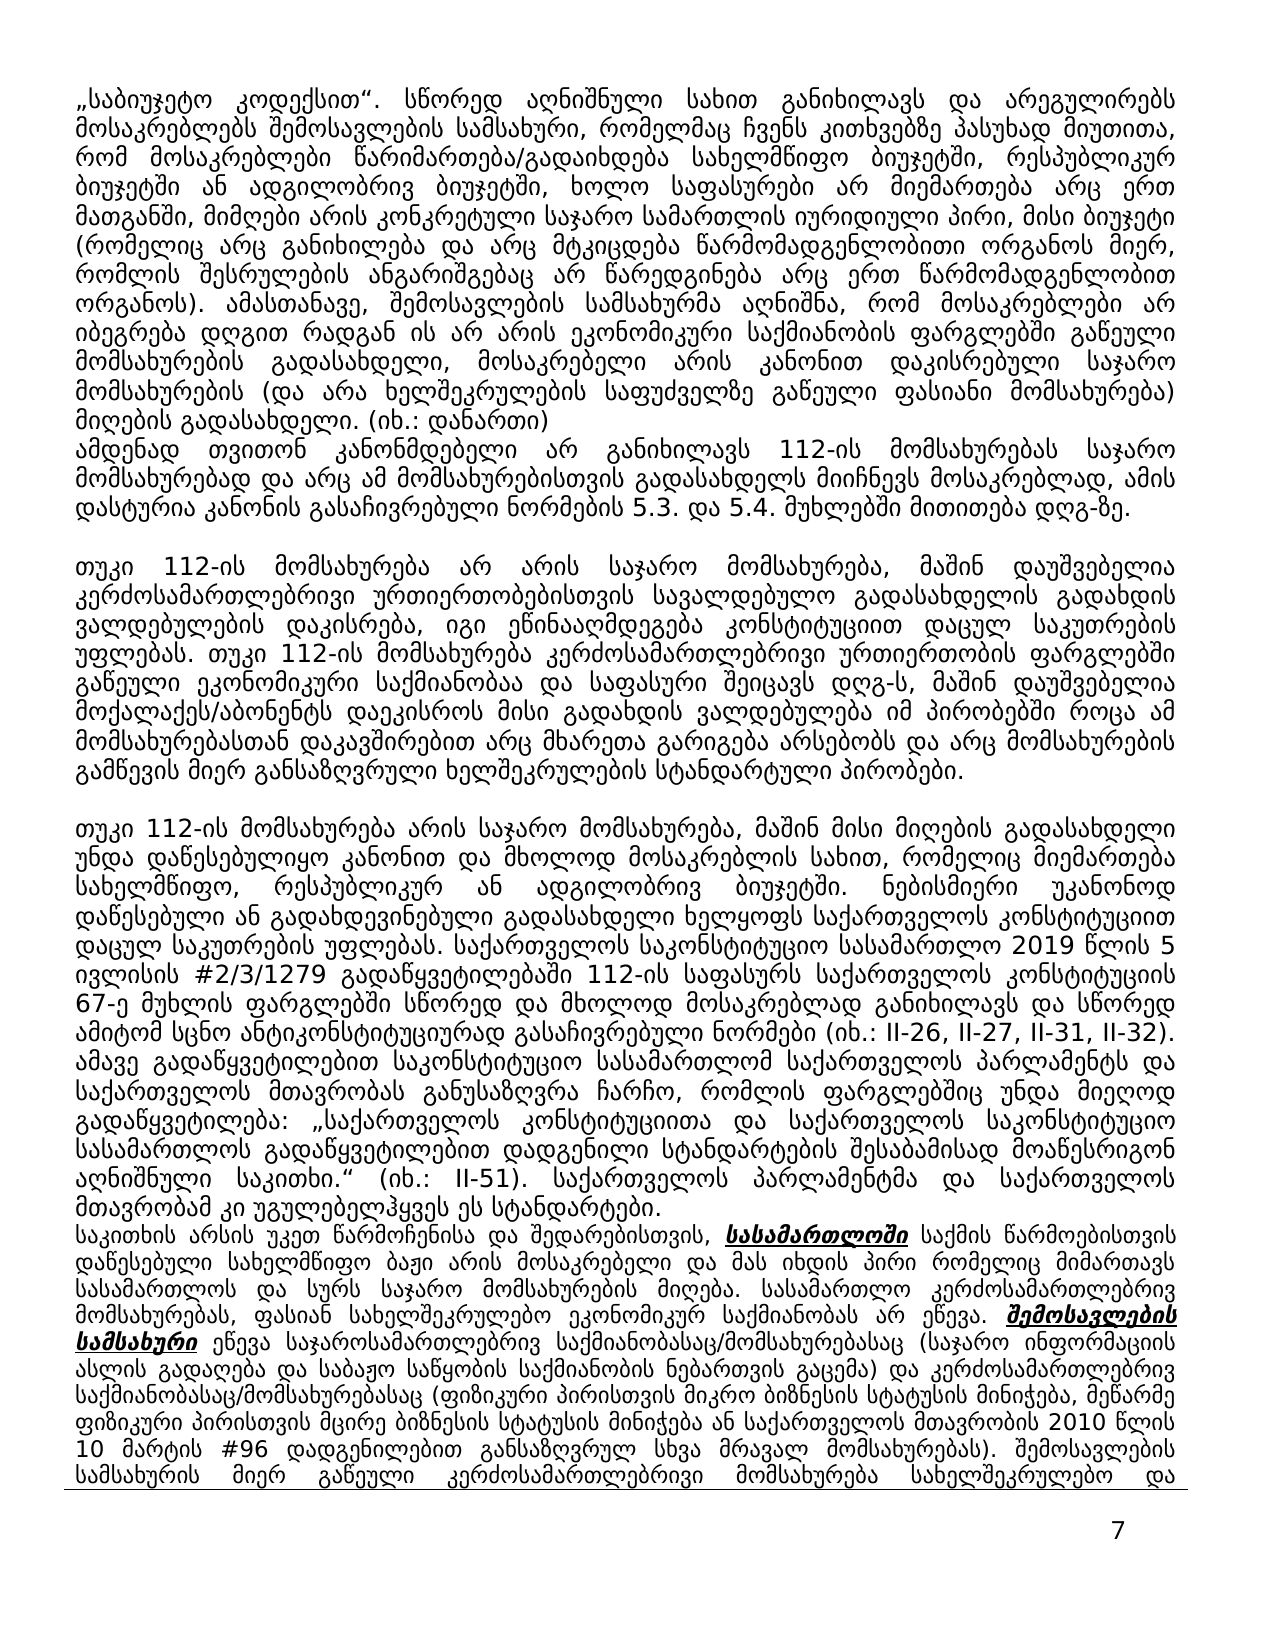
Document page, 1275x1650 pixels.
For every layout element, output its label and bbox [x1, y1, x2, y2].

table_header [64, 85, 1188, 1489]
